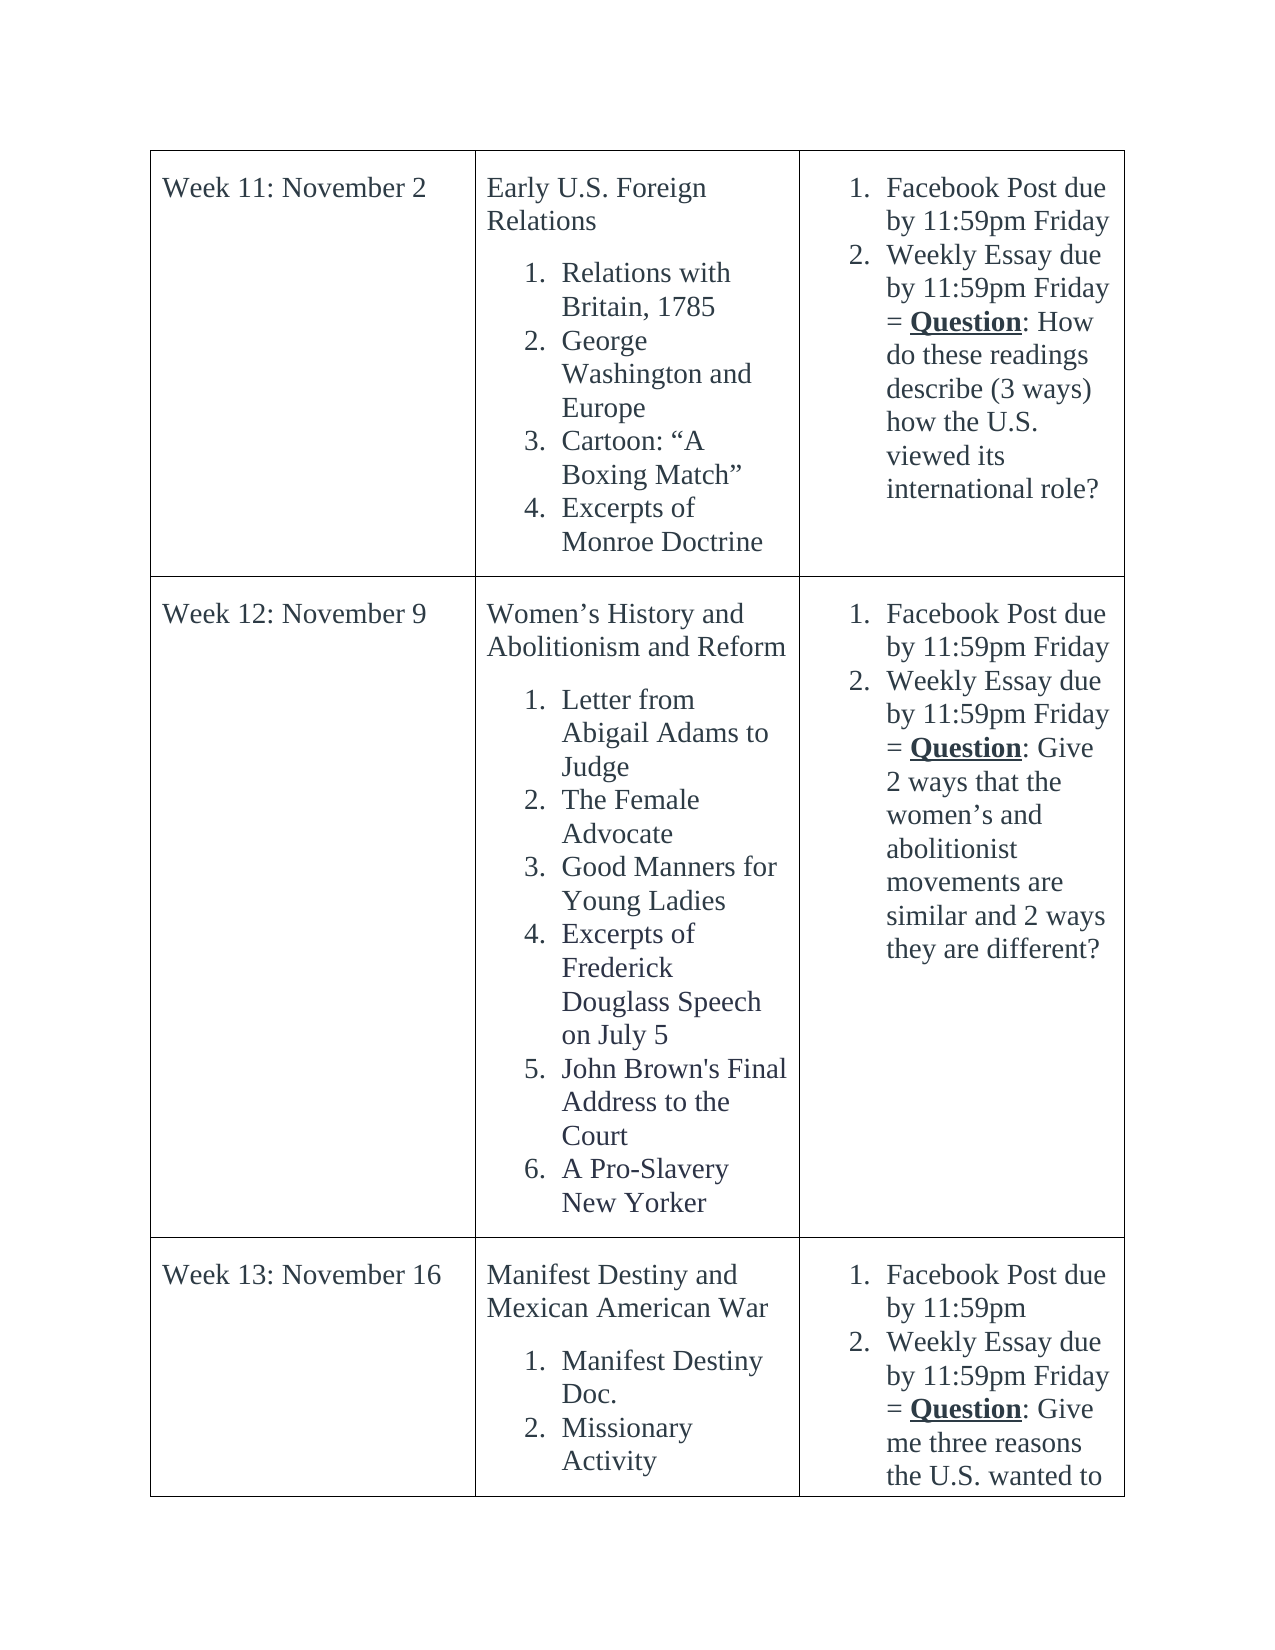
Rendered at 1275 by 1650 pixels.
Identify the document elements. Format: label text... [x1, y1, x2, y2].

table_cell Week 12: November 9 [151, 577, 475, 1237]
table_cell Facebook Post due by 11:59pm Friday Weekly Essay due by 11:59pm Friday = Question: How do these readings describe (3 ways) how the U.S. viewed its international role? [800, 151, 1124, 576]
table_cell Week 11: November 2 [151, 151, 475, 576]
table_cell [476, 1238, 799, 1496]
table_cell Women’s History and Abolitionism and Reform Letter from Abigail Adams to Judge The Female Advocate Good Manners for Young Ladies Excerpts of Frederick Douglass Speech on July 5 John Brown's Final Address to the Court A Pro-Slavery New Yorker [476, 577, 799, 1237]
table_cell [800, 1238, 1124, 1496]
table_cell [151, 1238, 475, 1496]
table_cell Facebook Post due by 11:59pm Friday Weekly Essay due by 11:59pm Friday = Question: Give 2 ways that the women’s and abolitionist movements are similar and 2 ways they are different? [800, 577, 1124, 1237]
table_cell Early U.S. Foreign Relations Relations with Britain, 1785 George Washington and Europe Cartoon: “A Boxing Match” Excerpts of Monroe Doctrine [476, 151, 799, 576]
